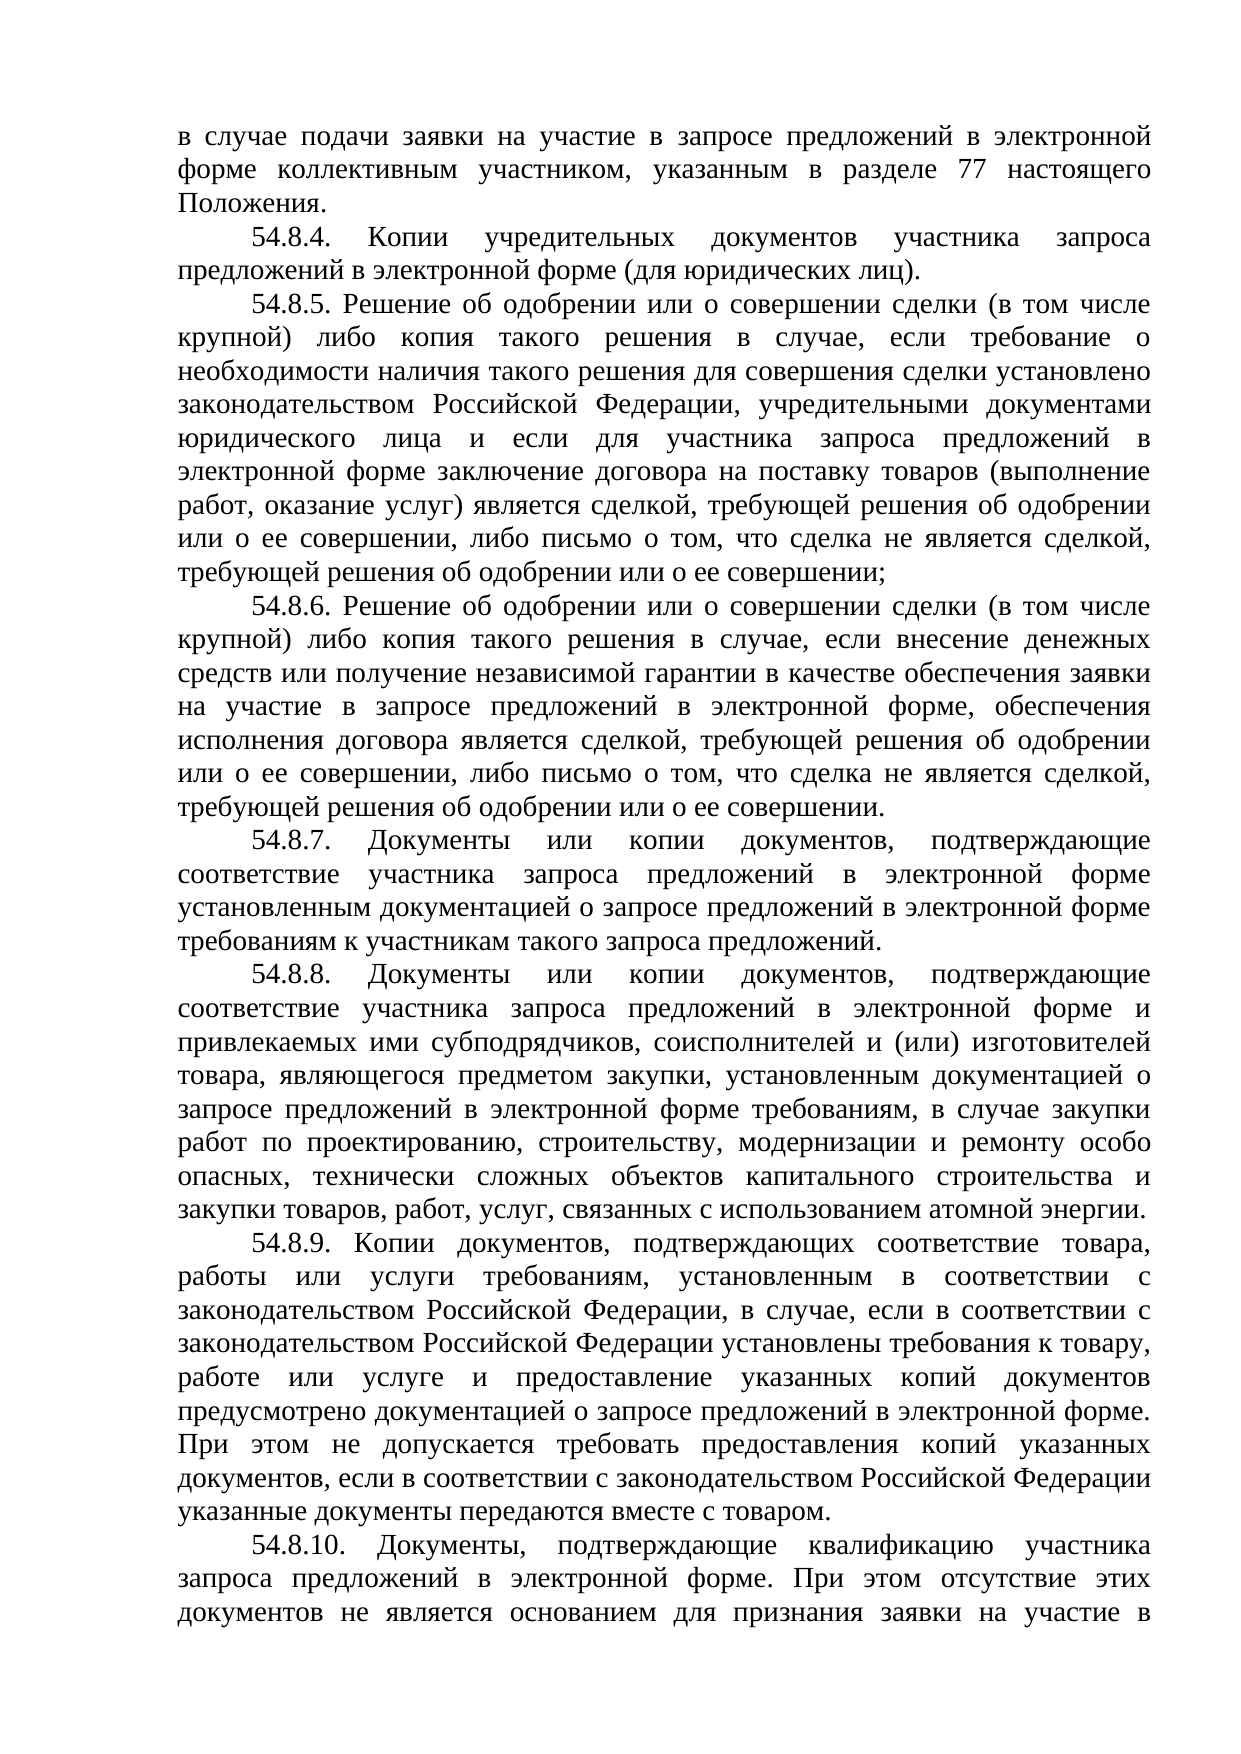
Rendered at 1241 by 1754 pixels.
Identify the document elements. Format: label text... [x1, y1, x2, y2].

list 54.8.8. Документы или копии документов, подтверждающие соответствие участника запроса предложений в электронной форме и привлекаемых ими субподрядчиков, соисполнителей и (или) изготовителей товара, являющегося предметом закупки, установленным документацией о запросе предложений в электронной форме требованиям, в случае закупки работ по проектированию, строительству, модернизации и ремонту особо опасных, технически сложных объектов капитального строительства и закупки товаров, работ, услуг, связанных с использованием атомной энергии. [177, 957, 1152, 1225]
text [177, 118, 1152, 219]
list 54.8.9. Копии документов, подтверждающих соответствие товара, работы или услуги требованиям, установленным в соответствии с законодательством Российской Федерации, в случае, если в соответствии с законодательством Российской Федерации установлены требования к товару, работе или услуге и предоставление указанных копий документов предусмотрено документацией о запросе предложений в электронной форме. При этом не допускается требовать предоставления копий указанных документов, если в соответствии с законодательством Российской Федерации указанные документы передаются вместе с товаром. [177, 1225, 1152, 1527]
text 54.8.4. Копии учредительных документов участника запроса предложений в электронной форме (для юридических лиц). [177, 219, 1152, 286]
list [177, 1527, 1152, 1627]
text 54.8.5. Решение об одобрении или о совершении сделки (в том числе крупной) либо копия такого решения в случае, если требование о необходимости наличия такого решения для совершения сделки установлено законодательством Российской Федерации, учредительными документами юридического лица и если для участника запроса предложений в электронной форме заключение договора на поставку товаров (выполнение работ, оказание услуг) является сделкой, требующей решения об одобрении или о ее совершении, либо письмо о том, что сделка не является сделкой, требующей решения об одобрении или о ее совершении; [177, 286, 1152, 588]
text 54.8.7. Документы или копии документов, подтверждающие соответствие участника запроса предложений в электронной форме установленным документацией о запросе предложений в электронной форме требованиям к участникам такого запроса предложений. [177, 822, 1152, 957]
text 54.8.6. Решение об одобрении или о совершении сделки (в том числе крупной) либо копия такого решения в случае, если внесение денежных средств или получение независимой гарантии в качестве обеспечения заявки на участие в запросе предложений в электронной форме, обеспечения исполнения договора является сделкой, требующей решения об одобрении или о ее совершении, либо письмо о том, что сделка не является сделкой, требующей решения об одобрении или о ее совершении. [177, 588, 1152, 822]
